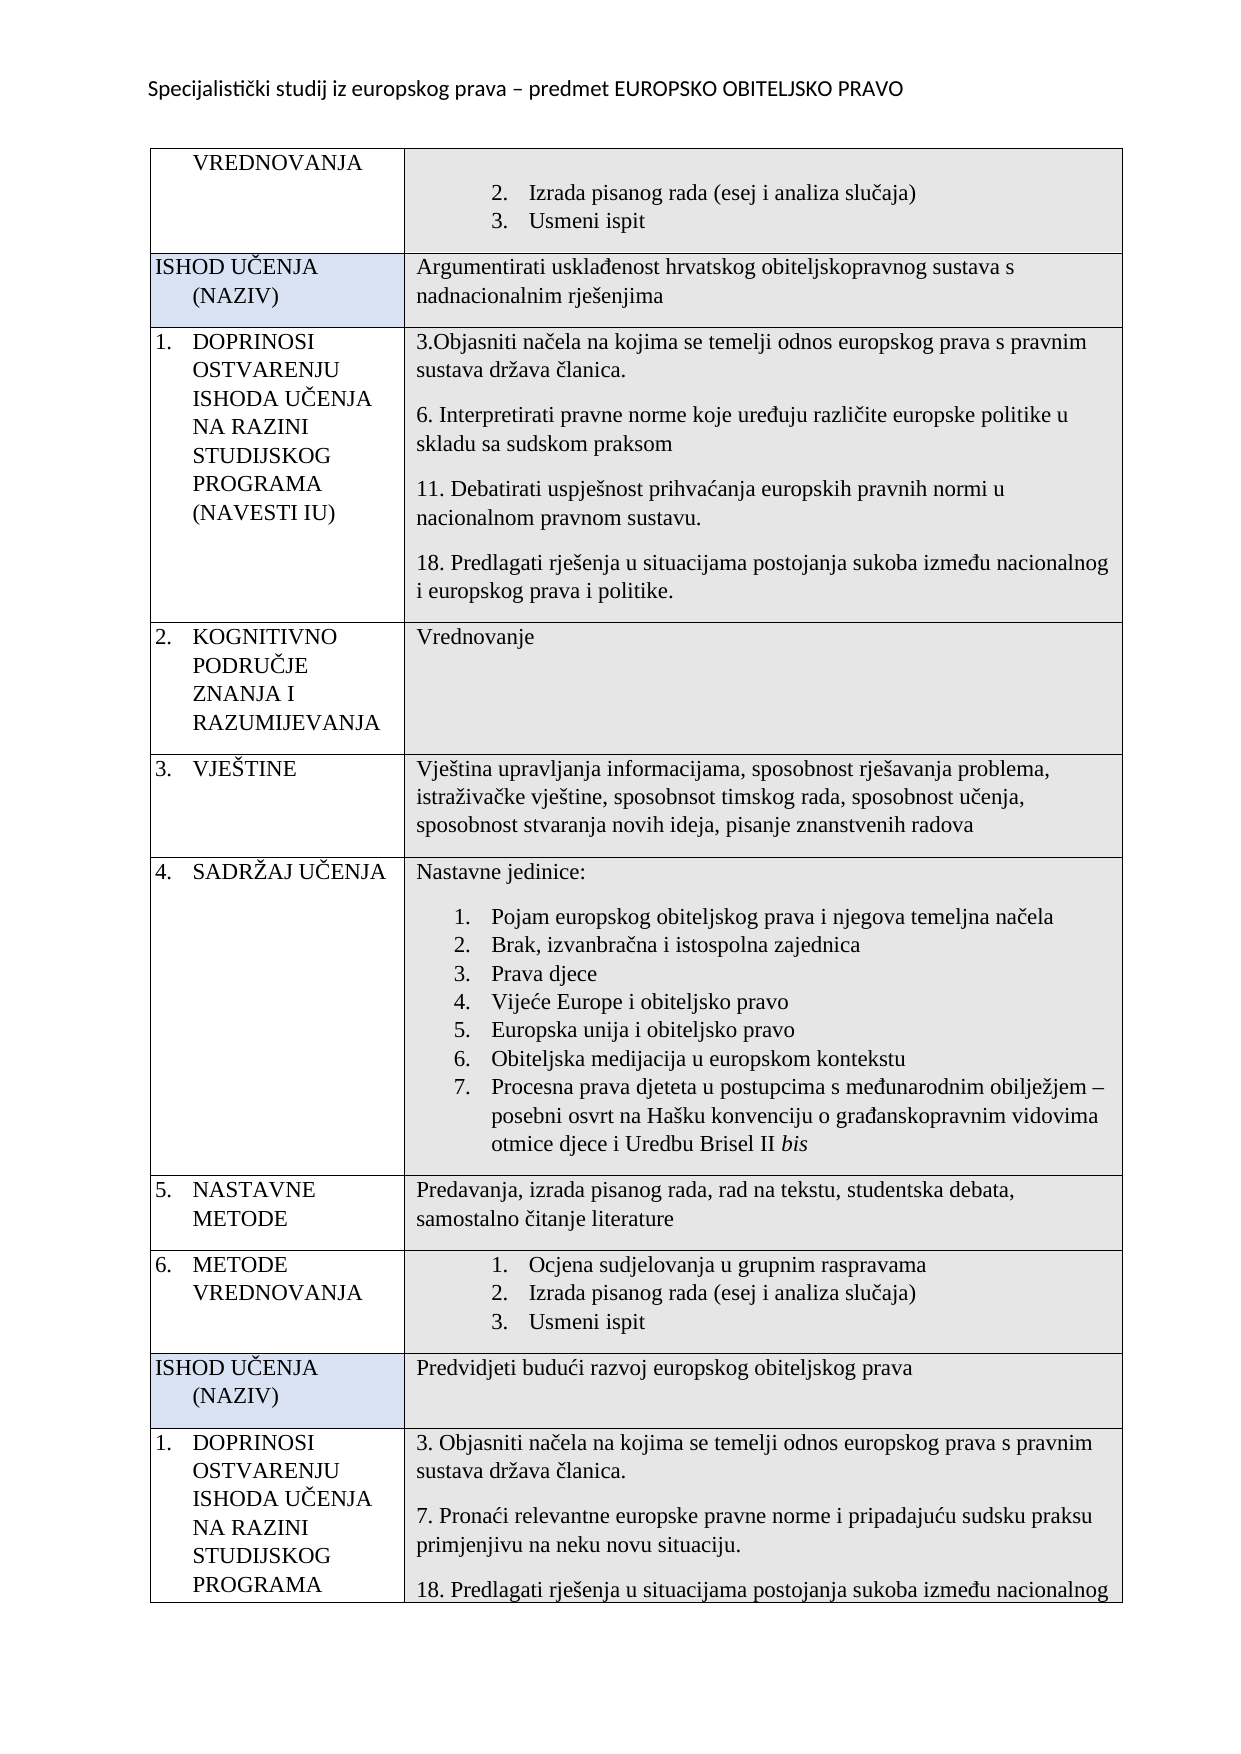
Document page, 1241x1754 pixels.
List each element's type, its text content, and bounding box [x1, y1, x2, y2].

table_cell Predvidjeti budući razvoj europskog obiteljskog prava [405, 1354, 1122, 1428]
table_cell ISHOD UČENJA (NAZIV) [151, 1354, 404, 1428]
table_cell Ocjena sudjelovanja u grupnim raspravama Izrada pisanog rada (esej i analiza slučaja) Usmeni ispit [405, 1251, 1122, 1353]
table_cell METODE VREDNOVANJA [151, 149, 404, 252]
table_cell NASTAVNE METODE [151, 1176, 404, 1250]
table_cell DOPRINOSI OSTVARENJU ISHODA UČENJA NA RAZINI STUDIJSKOG PROGRAMA (NAVESTI IU) [151, 328, 404, 622]
table_cell Vrednovanje [405, 623, 1122, 754]
table_cell SADRŽAJ UČENJA [151, 858, 404, 1175]
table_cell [405, 1429, 1122, 1602]
table_cell 3.Objasniti načela na kojima se temelji odnos europskog prava s pravnim sustava država članica. 6. Interpretirati pravne norme koje uređuju različite europske politike u skladu sa sudskom praksom 11. Debatirati uspješnost prihvaćanja europskih pravnih normi u nacionalnom pravnom sustavu. 18. Predlagati rješenja u situacijama postojanja sukoba između nacionalnog i europskog prava i politike. [405, 328, 1122, 622]
table_cell METODE VREDNOVANJA [151, 1251, 404, 1353]
table_cell KOGNITIVNO PODRUČJE ZNANJA I RAZUMIJEVANJA [151, 623, 404, 754]
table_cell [405, 149, 1122, 252]
table_cell VJEŠTINE [151, 755, 404, 857]
table_cell Predavanja, izrada pisanog rada, rad na tekstu, studentska debata, samostalno čitanje literature [405, 1176, 1122, 1250]
table_cell Vještina upravljanja informacijama, sposobnost rješavanja problema, istraživačke vještine, sposobnsot timskog rada, sposobnost učenja, sposobnost stvaranja novih ideja, pisanje znanstvenih radova [405, 755, 1122, 857]
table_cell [151, 1429, 404, 1602]
table_cell ISHOD UČENJA (NAZIV) [151, 254, 404, 327]
table_cell Argumentirati usklađenost hrvatskog obiteljskopravnog sustava s nadnacionalnim rješenjima [405, 254, 1122, 327]
table_cell Nastavne jedinice: Pojam europskog obiteljskog prava i njegova temeljna načela Brak, izvanbračna i istospolna zajednica Prava djece Vijeće Europe i obiteljsko pravo Europska unija i obiteljsko pravo Obiteljska medijacija u europskom kontekstu Procesna prava djeteta u postupcima s međunarodnim obilježjem – posebni osvrt na Hašku konvenciju o građanskopravnim vidovima otmice djece i Uredbu Brisel II bis [405, 858, 1122, 1175]
